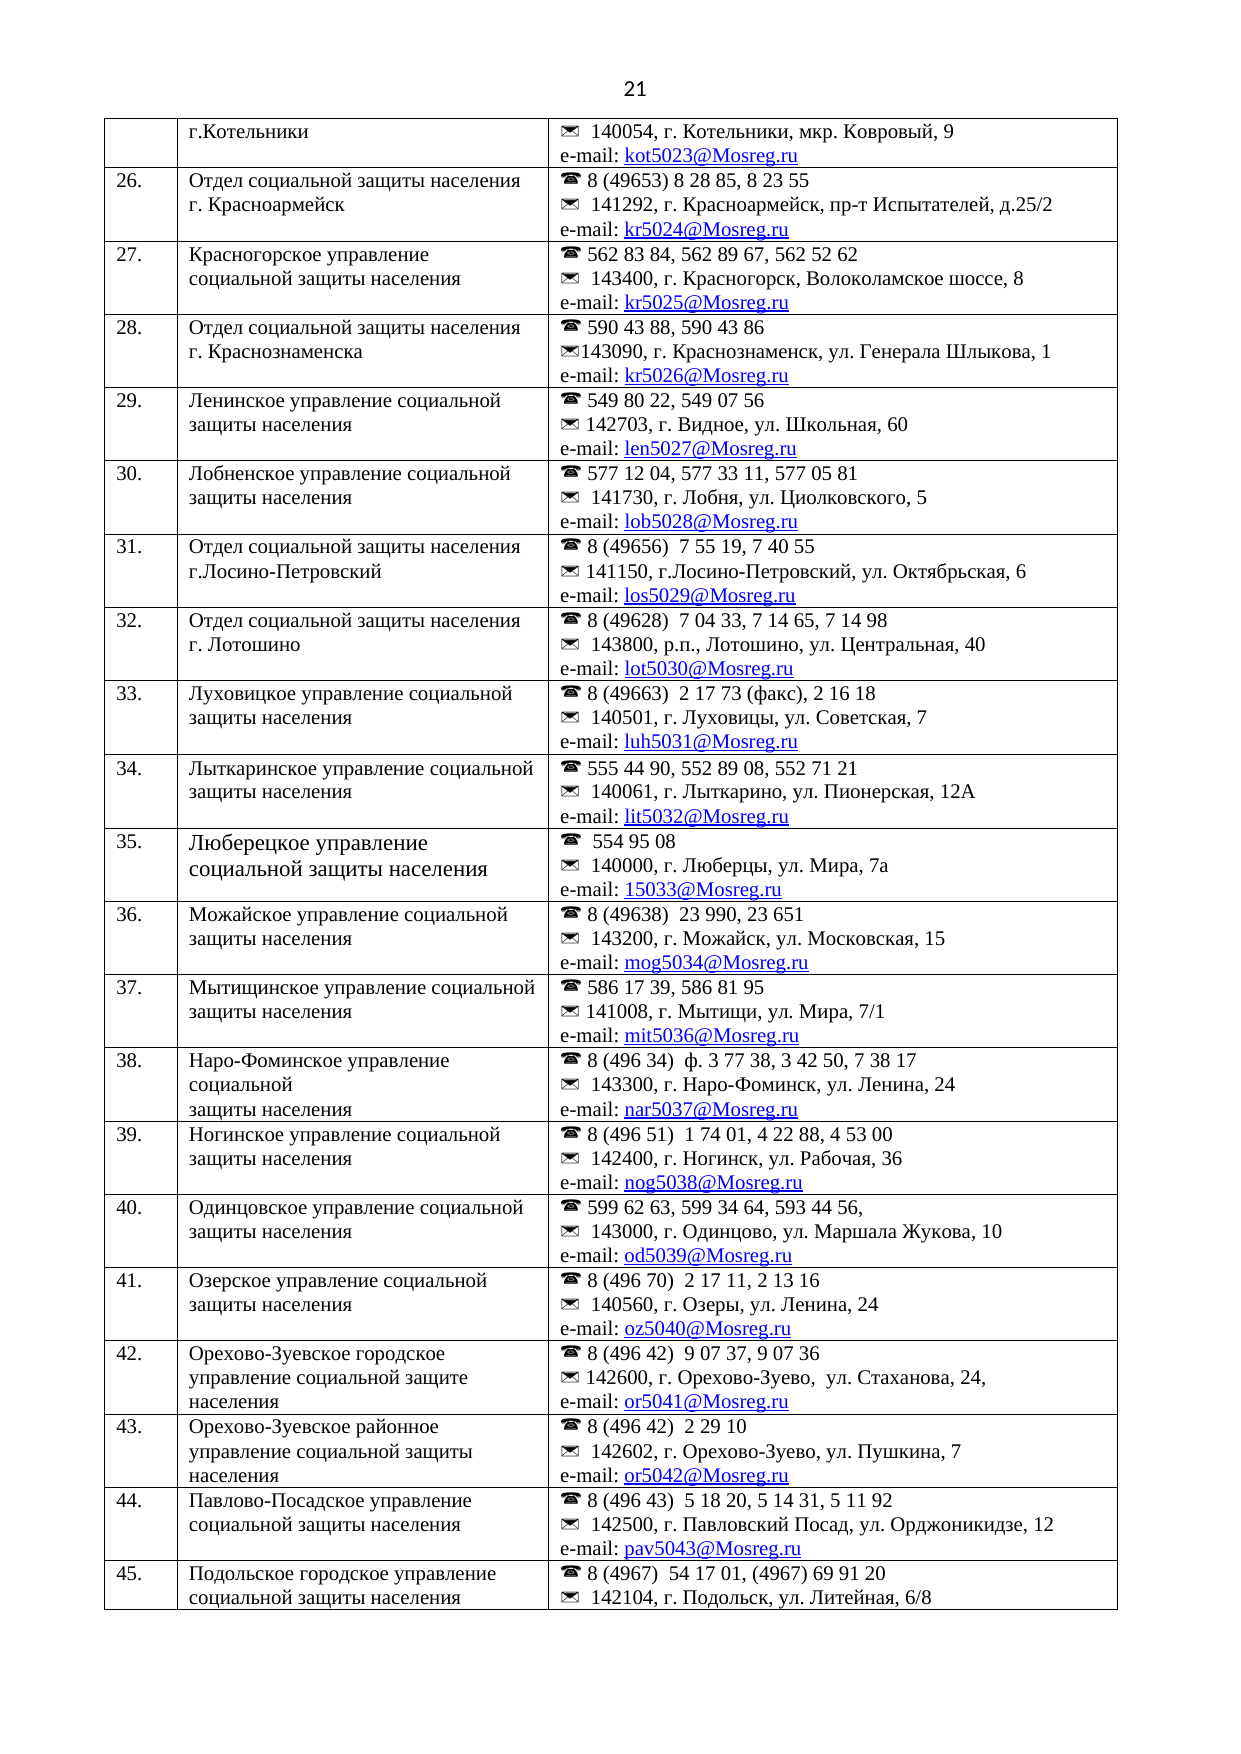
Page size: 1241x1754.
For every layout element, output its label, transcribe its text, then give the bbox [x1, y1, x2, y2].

table_cell Лобненское управление социальной защиты населения [178, 461, 548, 533]
table_cell 8 (49653) 8 28 85, 8 23 55 141292, г. Красноармейск, пр-т Испытателей, д.25/2 e-mail: kr5024@Mosreg.ru [549, 168, 1117, 241]
table_cell Наро-Фоминское управление социальной защиты населения [178, 1048, 548, 1121]
table_cell 8 (496 51) 1 74 01, 4 22 88, 4 53 00 142400, г. Ногинск, ул. Рабочая, 36 e-mail: nog5038@Mosreg.ru [549, 1122, 1117, 1194]
table_cell [105, 681, 177, 754]
table_cell Отдел социальной защиты населения г. Краснознаменска [178, 315, 548, 387]
table_cell Озерское управление социальной защиты населения [178, 1268, 548, 1340]
table_cell [105, 755, 177, 828]
table_cell [105, 902, 177, 974]
table_cell 8 (496 42) 2 29 10 142602, г. Орехово-Зуево, ул. Пушкина, 7 e-mail: or5042@Mosreg.ru [549, 1415, 1117, 1487]
table_cell 8 (496 70) 2 17 11, 2 13 16 140560, г. Озеры, ул. Ленина, 24 e-mail: oz5040@Mosreg.ru [549, 1268, 1117, 1340]
table_cell [105, 1415, 177, 1487]
table_cell Одинцовское управление социальной защиты населения [178, 1195, 548, 1267]
table_cell 590 43 88, 590 43 86 143090, г. Краснознаменск, ул. Генерала Шлыкова, 1 e-mail: kr5026@Mosreg.ru [549, 315, 1117, 387]
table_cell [178, 119, 548, 167]
table_cell [105, 1048, 177, 1121]
table_cell Мытищинское управление социальной защиты населения [178, 975, 548, 1047]
table_cell Лыткаринское управление социальной защиты населения [178, 755, 548, 828]
table_cell 554 95 08 140000, г. Люберцы, ул. Мира, 7а e-mail: 15033@Mosreg.ru [549, 829, 1117, 901]
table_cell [549, 119, 1117, 167]
table_cell [105, 119, 177, 167]
table_cell [105, 975, 177, 1047]
table_cell 8 (496 43) 5 18 20, 5 14 31, 5 11 92 142500, г. Павловский Посад, ул. Орджоникидзе, 12 e-mail: pav5043@Mosreg.ru [549, 1488, 1117, 1560]
table_cell [105, 388, 177, 460]
table_cell Ногинское управление социальной защиты населения [178, 1122, 548, 1194]
table_cell Можайское управление социальной защиты населения [178, 902, 548, 974]
table_cell [105, 461, 177, 533]
table_cell 8 (49638) 23 990, 23 651 143200, г. Можайск, ул. Московская, 15 e-mail: mog5034@Mosreg.ru [549, 902, 1117, 974]
table_cell 8 (49656) 7 55 19, 7 40 55 141150, г.Лосино-Петровский, ул. Октябрьская, 6 e-mail: los5029@Mosreg.ru [549, 535, 1117, 607]
table_cell 562 83 84, 562 89 67, 562 52 62 143400, г. Красногорск, Волоколамское шоссе, 8 e-mail: kr5025@Mosreg.ru [549, 242, 1117, 314]
table_cell Люберецкое управление социальной защиты населения [178, 829, 548, 901]
table_cell Павлово-Посадское управление социальной защиты населения [178, 1488, 548, 1560]
table_cell Ленинское управление социальной защиты населения [178, 388, 548, 460]
table_cell Орехово-Зуевское городское управление социальной защите населения [178, 1341, 548, 1413]
table_cell [105, 535, 177, 607]
table_cell [105, 829, 177, 901]
table_cell 586 17 39, 586 81 95 141008, г. Мытищи, ул. Мира, 7/1 e-mail: mit5036@Mosreg.ru [549, 975, 1117, 1047]
table_cell [105, 1122, 177, 1194]
table_cell 599 62 63, 599 34 64, 593 44 56, 143000, г. Одинцово, ул. Маршала Жукова, 10 e-mail: od5039@Mosreg.ru [549, 1195, 1117, 1267]
table_cell Отдел социальной защиты населения г. Лотошино [178, 608, 548, 680]
table_cell [105, 1341, 177, 1413]
table_cell 555 44 90, 552 89 08, 552 71 21 140061, г. Лыткарино, ул. Пионерская, 12А e-mail: lit5032@Mosreg.ru [549, 755, 1117, 828]
table_cell [105, 242, 177, 314]
table_cell 8 (49628) 7 04 33, 7 14 65, 7 14 98 143800, р.п., Лотошино, ул. Центральная, 40 e-mail: lot5030@Mosreg.ru [549, 608, 1117, 680]
table_cell 8 (496 42) 9 07 37, 9 07 36 142600, г. Орехово-Зуево, ул. Стаханова, 24, e-mail: or5041@Mosreg.ru [549, 1341, 1117, 1413]
table_cell Красногорское управление социальной защиты населения [178, 242, 548, 314]
table_cell 8 (49663) 2 17 73 (факс), 2 16 18 140501, г. Луховицы, ул. Советская, 7 e-mail: luh5031@Mosreg.ru [549, 681, 1117, 754]
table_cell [549, 1561, 1117, 1609]
table_cell [105, 1195, 177, 1267]
table_cell [105, 1268, 177, 1340]
table_cell 577 12 04, 577 33 11, 577 05 81 141730, г. Лобня, ул. Циолковского, 5 e-mail: lob5028@Mosreg.ru [549, 461, 1117, 533]
table_cell [105, 1561, 177, 1609]
table_cell Отдел социальной защиты населения г. Красноармейск [178, 168, 548, 241]
table_cell 549 80 22, 549 07 56 142703, г. Видное, ул. Школьная, 60 e-mail: len5027@Mosreg.ru [549, 388, 1117, 460]
table_cell Отдел социальной защиты населения г.Лосино-Петровский [178, 535, 548, 607]
table_cell [105, 1488, 177, 1560]
table_cell [105, 315, 177, 387]
table_cell 8 (496 34) ф. 3 77 38, 3 42 50, 7 38 17 143300, г. Наро-Фоминск, ул. Ленина, 24 e-mail: nar5037@Mosreg.ru [549, 1048, 1117, 1121]
table_cell Орехово-Зуевское районное управление социальной защиты населения [178, 1415, 548, 1487]
table_cell [105, 608, 177, 680]
table_cell [105, 168, 177, 241]
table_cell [178, 1561, 548, 1609]
table_cell Луховицкое управление социальной защиты населения [178, 681, 548, 754]
